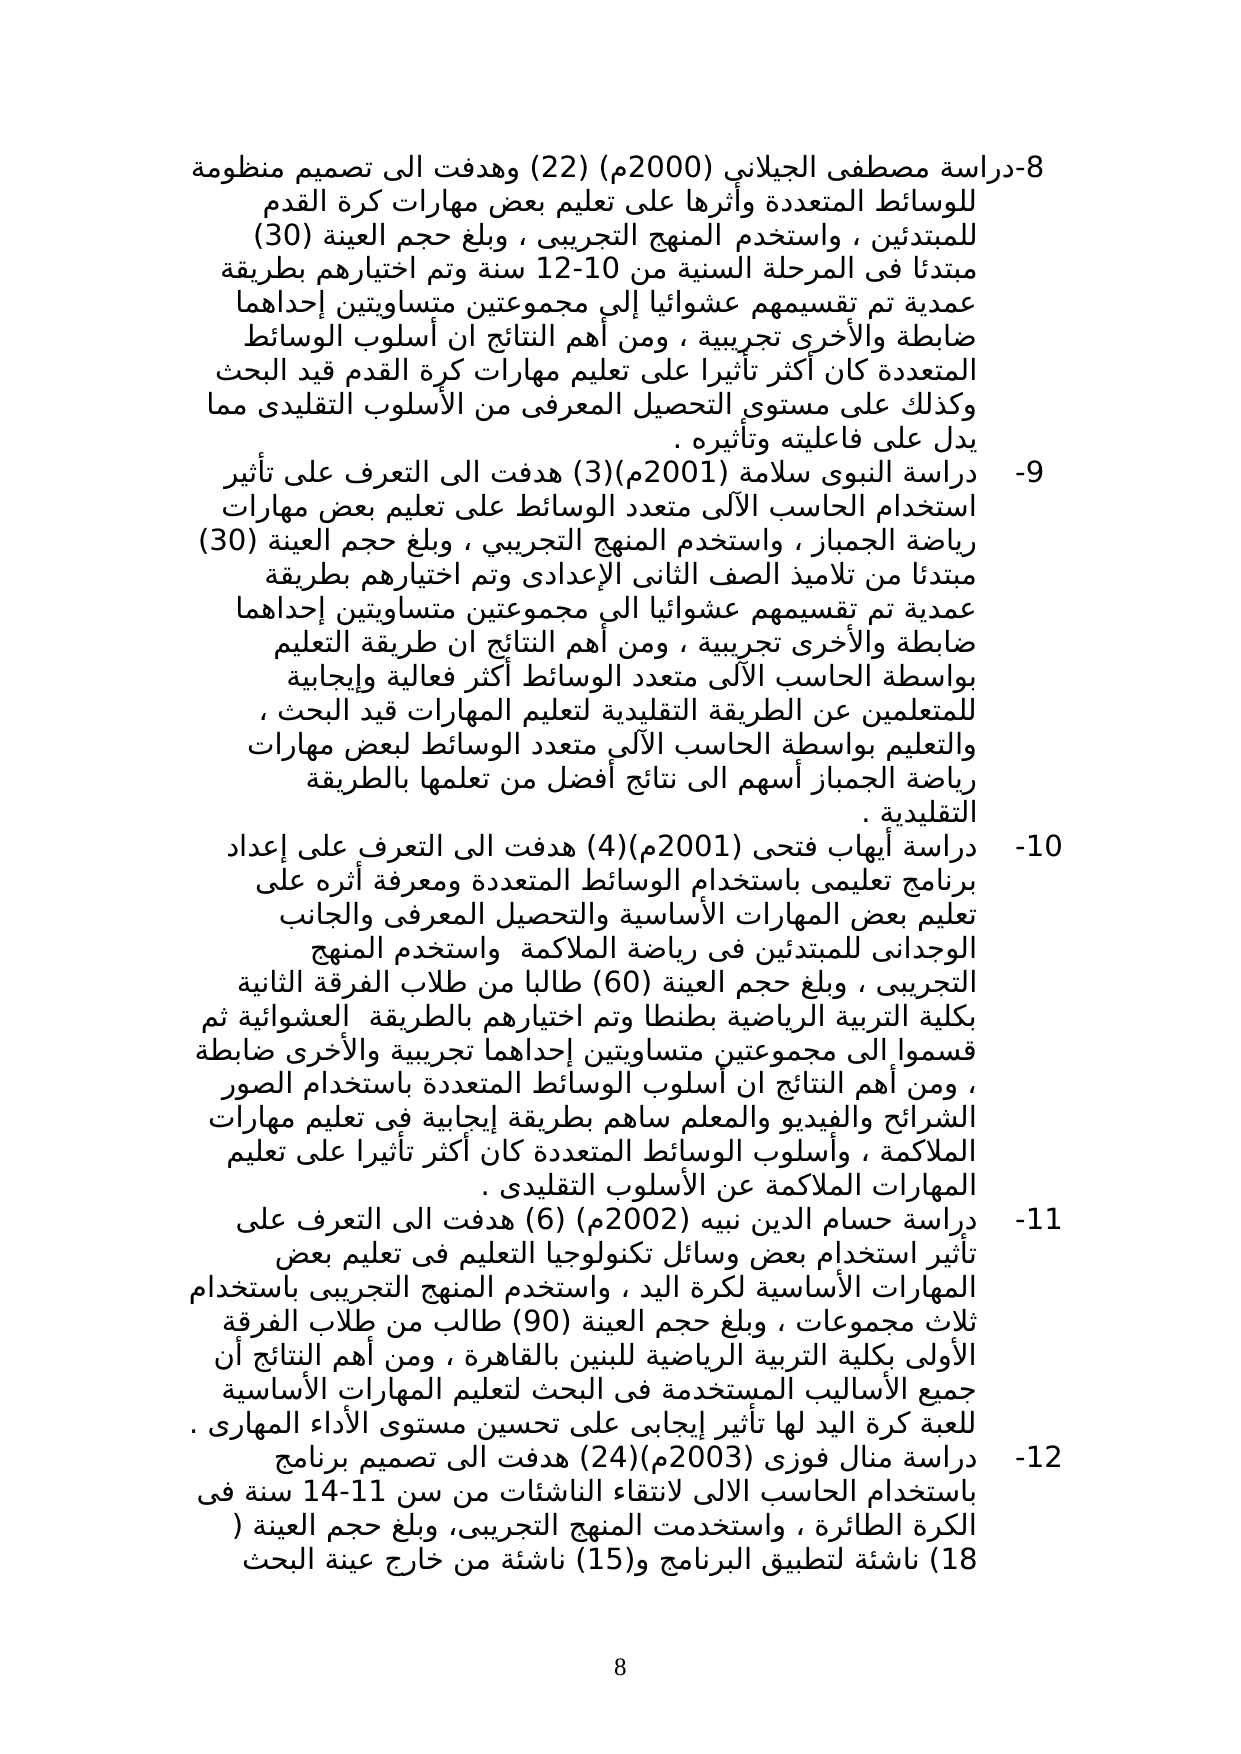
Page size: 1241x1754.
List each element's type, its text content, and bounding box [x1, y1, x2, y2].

list دراسة مصطفى الجيلانى (2000م) (22) وهدفت الى تصميم منظومة للوسائط المتعددة وأثرها على تعليم بعض مهارات كرة القدم للمبتدئين ، واستخدم المنهج التجريبى ، وبلغ حجم العينة (30) مبتدئا فى المرحلة السنية من 10-12 سنة وتم اختيارهم بطريقة عمدية تم تقسيمهم عشوائيا إلى مجموعتين متساويتين إحداهما ضابطة والأخرى تجريبية ، ومن أهم النتائج ان أسلوب الوسائط المتعددة كان أكثر تأثيرا على تعليم مهارات كرة القدم قيد البحث وكذلك على مستوى التحصيل المعرفى من الأسلوب التقليدى مما يدل على فاعليته وتأثيره . [187, 150, 1015, 456]
list دراسة حسام الدين نبيه (2002م) (6) هدفت الى التعرف على تأثير استخدام بعض وسائل تكنولوجيا التعليم فى تعليم بعض المهارات الأساسية لكرة اليد ، واستخدم المنهج التجريبى باستخدام ثلاث مجموعات ، وبلغ حجم العينة (90) طالب من طلاب الفرقة الأولى بكلية التربية الرياضية للبنين بالقاهرة ، ومن أهم النتائج أن جميع الأساليب المستخدمة فى البحث لتعليم المهارات الأساسية للعبة كرة اليد لها تأثير إيجابى على تحسين مستوى الأداء المهارى . [187, 1203, 1015, 1440]
list دراسة أيهاب فتحى (2001م)(4) هدفت الى التعرف على إعداد برنامج تعليمى باستخدام الوسائط المتعددة ومعرفة أثره على تعليم بعض المهارات الأساسية والتحصيل المعرفى والجانب الوجدانى للمبتدئين فى رياضة الملاكمة واستخدم المنهج التجريبى ، وبلغ حجم العينة (60) طالبا من طلاب الفرقة الثانية بكلية التربية الرياضية بطنطا وتم اختيارهم بالطريقة العشوائية ثم قسموا الى مجموعتين متساويتين إحداهما تجريبية والأخرى ضابطة ، ومن أهم النتائج ان أسلوب الوسائط المتعددة باستخدام الصور الشرائح والفيديو والمعلم ساهم بطريقة إيجابية فى تعليم مهارات الملاكمة ، وأسلوب الوسائط المتعددة كان أكثر تأثيرا على تعليم المهارات الملاكمة عن الأسلوب التقليدى . [187, 829, 1015, 1203]
list دراسة النبوى سلامة (2001م)(3) هدفت الى التعرف على تأثير استخدام الحاسب الآلى متعدد الوسائط على تعليم بعض مهارات رياضة الجمباز ، واستخدم المنهج التجريبي ، وبلغ حجم العينة (30) مبتدئا من تلاميذ الصف الثانى الإعدادى وتم اختيارهم بطريقة عمدية تم تقسيمهم عشوائيا الى مجموعتين متساويتين إحداهما ضابطة والأخرى تجريبية ، ومن أهم النتائج ان طريقة التعليم بواسطة الحاسب الآلى متعدد الوسائط أكثر فعالية وإيجابية للمتعلمين عن الطريقة التقليدية لتعليم المهارات قيد البحث ، والتعليم بواسطة الحاسب الآلى متعدد الوسائط لبعض مهارات رياضة الجمباز أسهم الى نتائج أفضل من تعلمها بالطريقة التقليدية . [187, 456, 1015, 829]
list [187, 1440, 1015, 1576]
